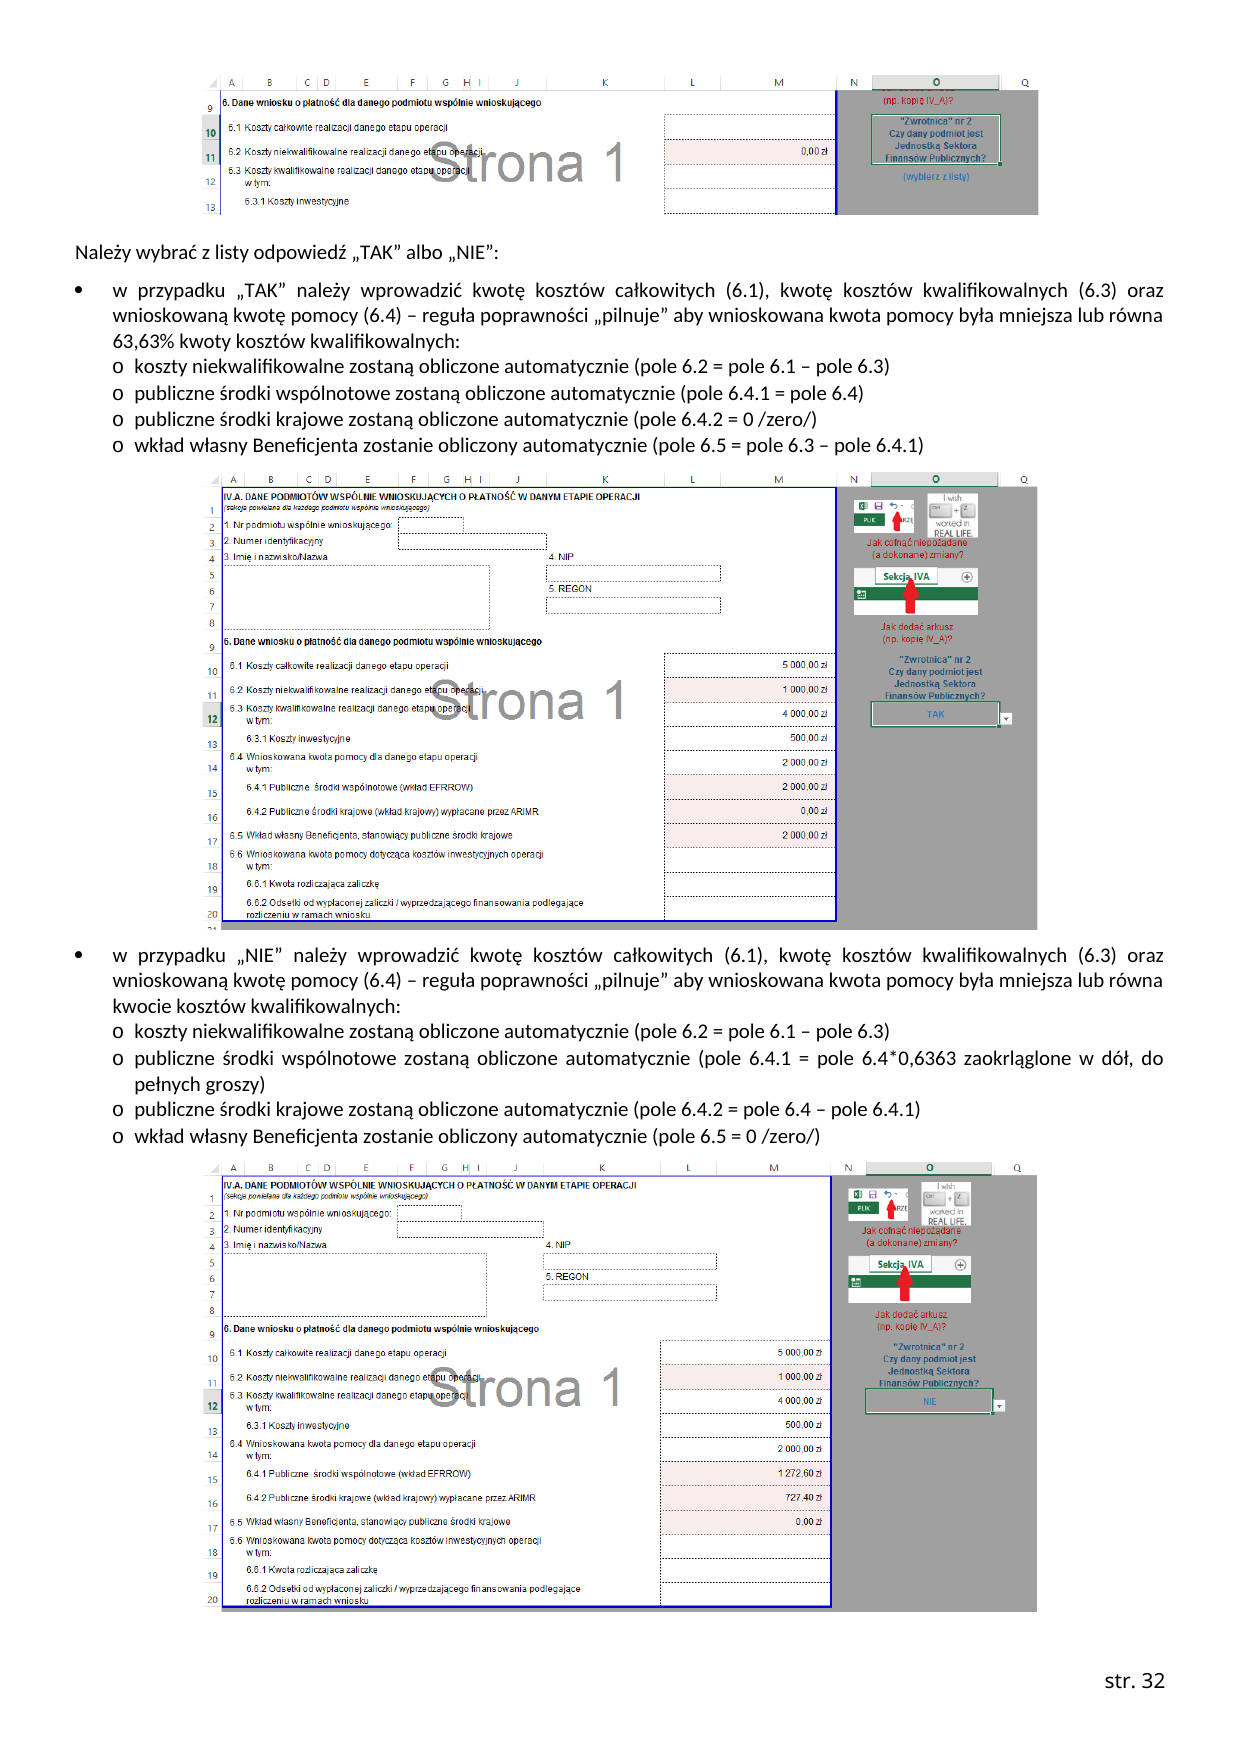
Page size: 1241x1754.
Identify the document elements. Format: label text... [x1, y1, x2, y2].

list Należy wybrać z listy odpowiedź „TAK” albo „NIE”: [75, 239, 1165, 264]
list publiczne środki krajowe zostaną obliczone automatycznie (pole 6.4.2 = pole 6.4 – pole 6.4.1) [112, 1097, 1165, 1123]
list wkład własny Beneficjenta zostanie obliczony automatycznie (pole 6.5 = pole 6.3 – pole 6.4.1) [112, 433, 1165, 459]
list w przypadku „NIE” należy wprowadzić kwotę kosztów całkowitych (6.1), kwotę kosztów kwalifikowalnych (6.3) oraz wnioskowaną kwotę pomocy (6.4) – reguła poprawności „pilnuje” aby wnioskowana kwota pomocy była mniejsza lub równa kwocie kosztów kwalifikowalnych: [75, 942, 1165, 1018]
list publiczne środki wspólnotowe zostaną obliczone automatycznie (pole 6.4.1 = pole 6.4*0,6363 zaokrląglone w dół, do pełnych groszy) [112, 1045, 1165, 1097]
picture [201, 75, 1039, 215]
picture [202, 471, 1038, 930]
list w przypadku „TAK” należy wprowadzić kwotę kosztów całkowitych (6.1), kwotę kosztów kwalifikowalnych (6.3) oraz wnioskowaną kwotę pomocy (6.4) – reguła poprawności „pilnuje” aby wnioskowana kwota pomocy była mniejsza lub równa 63,63% kwoty kosztów kwalifikowalnych: [75, 277, 1165, 353]
list koszty niekwalifikowalne zostaną obliczone automatycznie (pole 6.2 = pole 6.1 – pole 6.3) [112, 353, 1165, 380]
list publiczne środki wspólnotowe zostaną obliczone automatycznie (pole 6.4.1 = pole 6.4) [112, 380, 1165, 406]
list koszty niekwalifikowalne zostaną obliczone automatycznie (pole 6.2 = pole 6.1 – pole 6.3) [112, 1018, 1165, 1045]
list publiczne środki krajowe zostaną obliczone automatycznie (pole 6.4.2 = 0 /zero/) [112, 406, 1165, 433]
list wkład własny Beneficjenta zostanie obliczony automatycznie (pole 6.5 = 0 /zero/) [112, 1123, 1165, 1149]
picture [203, 1162, 1037, 1612]
